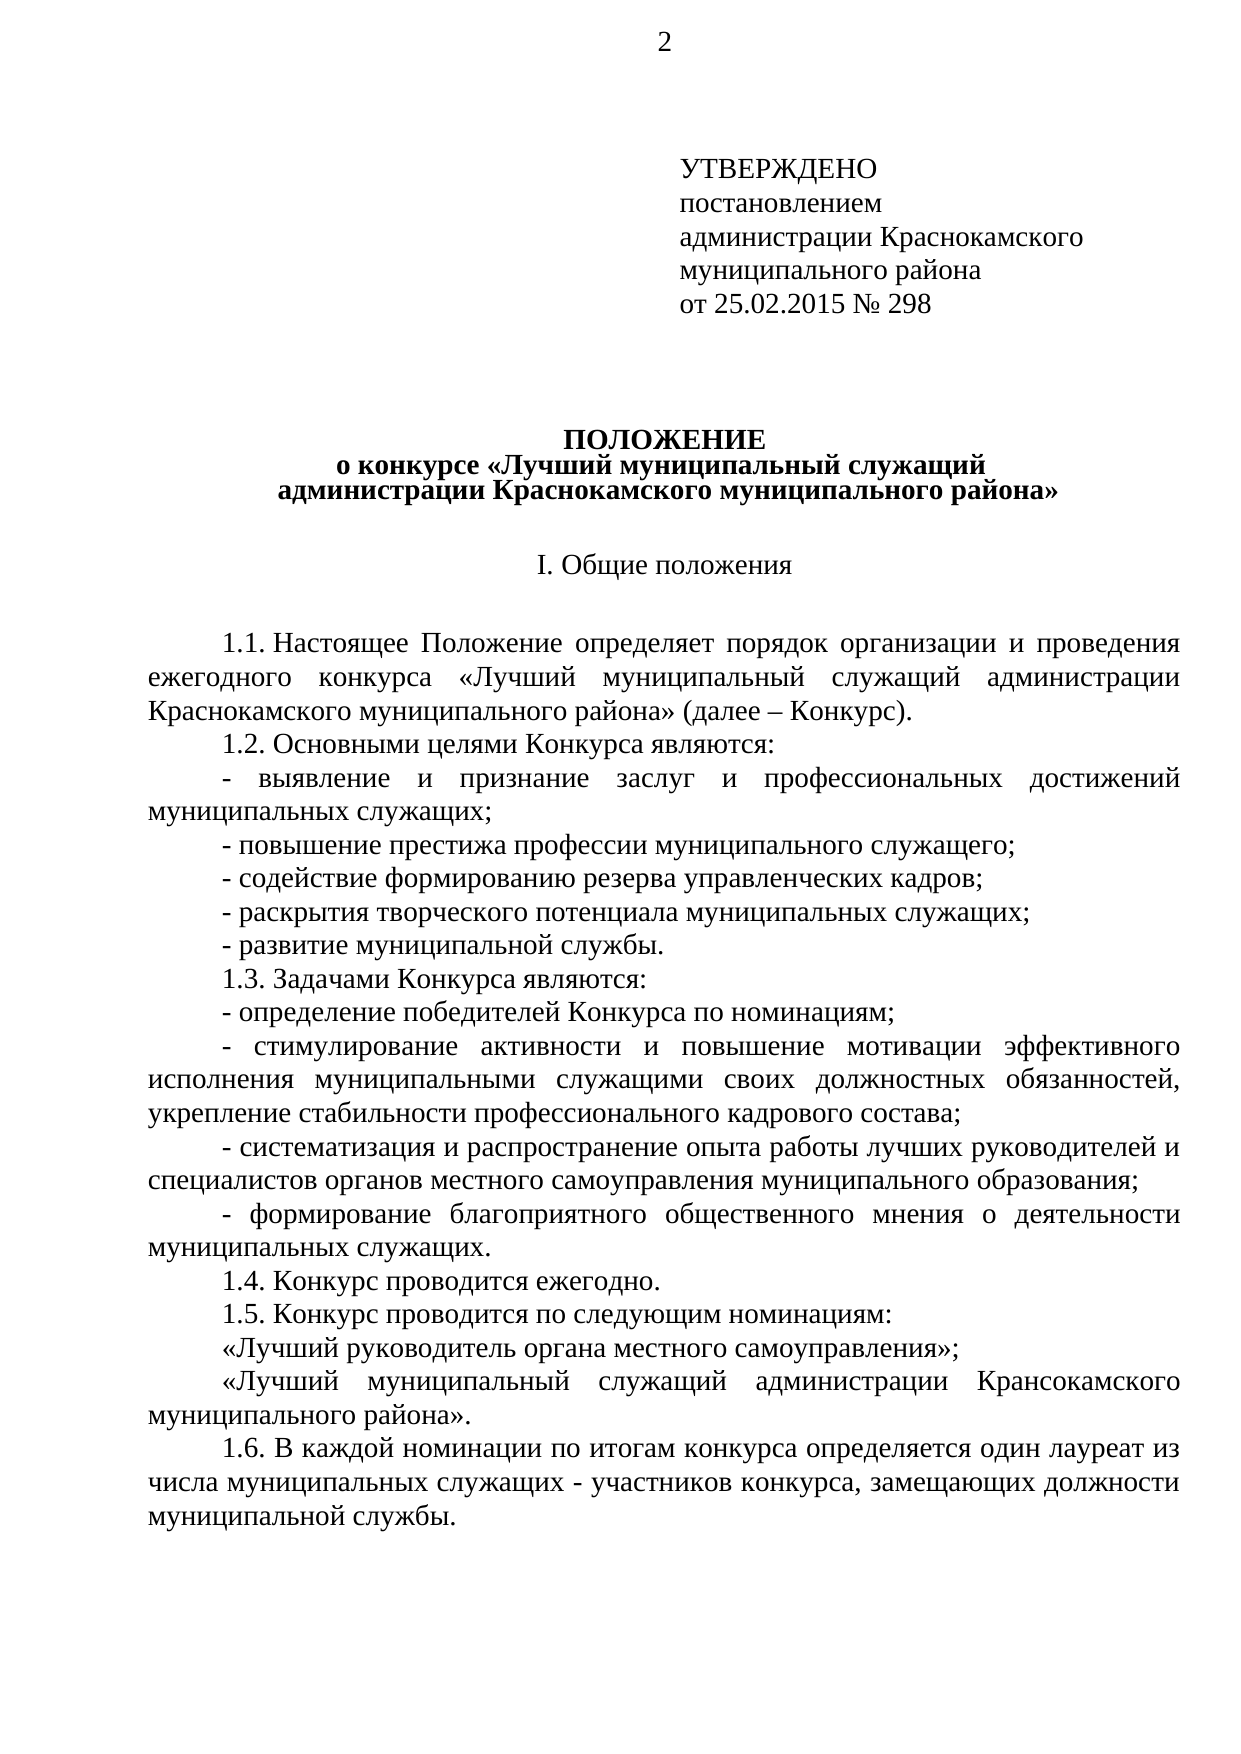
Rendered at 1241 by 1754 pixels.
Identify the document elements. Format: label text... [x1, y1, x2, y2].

text ПОЛОЖЕНИЕ [148, 430, 1181, 455]
text I. Общие положения [148, 555, 1181, 580]
text 1.2. Основными целями Конкурса являются: [148, 726, 1181, 760]
text - повышение престижа профессии муниципального служащего; [148, 827, 1181, 860]
text - раскрытия творческого потенциала муниципальных служащих; [148, 894, 1181, 927]
text 1.6. В каждой номинации по итогам конкурса определяется один лауреат из числа муниципальных служащих - участников конкурса, замещающих должности муниципальной службы. [148, 1431, 1181, 1531]
text УТВЕРЖДЕНО [679, 152, 1181, 185]
text - стимулирование активности и повышение мотивации эффективного исполнения муниципальными служащими своих должностных обязанностей, укрепление стабильности профессионального кадрового состава; [148, 1028, 1181, 1129]
text 1.3. Задачами Конкурса являются: [148, 961, 1181, 994]
text администрации Краснокамского муниципального района [679, 219, 1181, 286]
text «Лучший руководитель органа местного самоуправления»; [148, 1330, 1181, 1363]
text - определение победителей Конкурса по номинациям; [148, 994, 1181, 1028]
subtitle 1.1. Настоящее Положение определяет порядок организации и проведения ежегодного конкурса «Лучший муниципальный служащий администрации Краснокамского муниципального района» (далее – Конкурс). [148, 626, 1181, 726]
text - систематизация и распространение опыта работы лучших руководителей и специалистов органов местного самоуправления муниципального образования; [148, 1129, 1181, 1196]
text постановлением [679, 185, 1181, 219]
text - содействие формированию резерва управленческих кадров; [148, 860, 1181, 894]
text «Лучший муниципальный служащий администрации Крансокамского муниципального района». [148, 1363, 1181, 1431]
text от 25.02.2015 № 298 [679, 286, 1181, 319]
text 1.5. Конкурс проводится по следующим номинациям: [148, 1296, 1181, 1330]
subtitle о конкурсе «Лучший муниципальный служащий администрации Краснокамского муниципального района» [148, 455, 1181, 505]
text - выявление и признание заслуг и профессиональных достижений муниципальных служащих; [148, 760, 1181, 827]
text - формирование благоприятного общественного мнения о деятельности муниципальных служащих. [148, 1196, 1181, 1263]
text - развитие муниципальной службы. [148, 927, 1181, 961]
text 1.4. Конкурс проводится ежегодно. [148, 1263, 1181, 1296]
